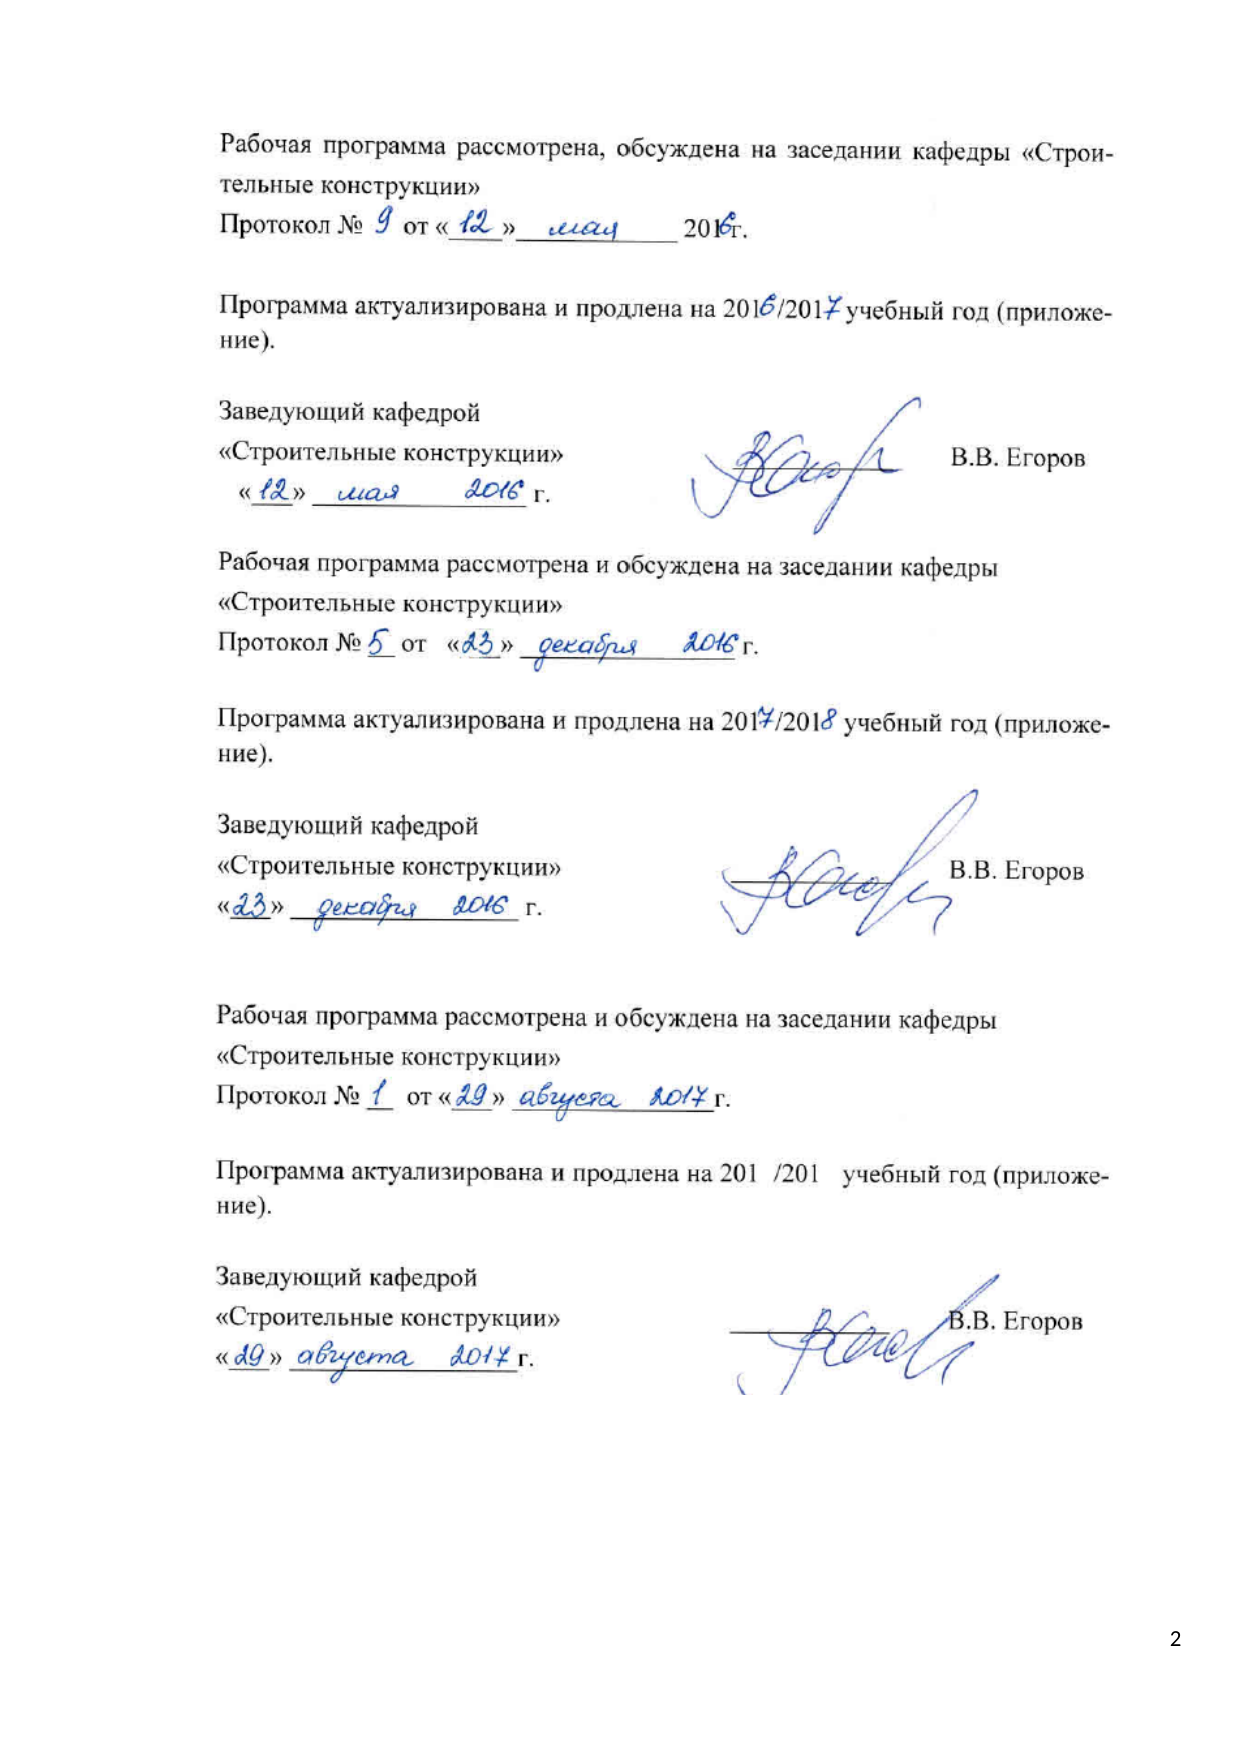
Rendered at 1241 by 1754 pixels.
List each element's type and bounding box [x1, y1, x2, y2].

picture [198, 118, 1130, 1395]
